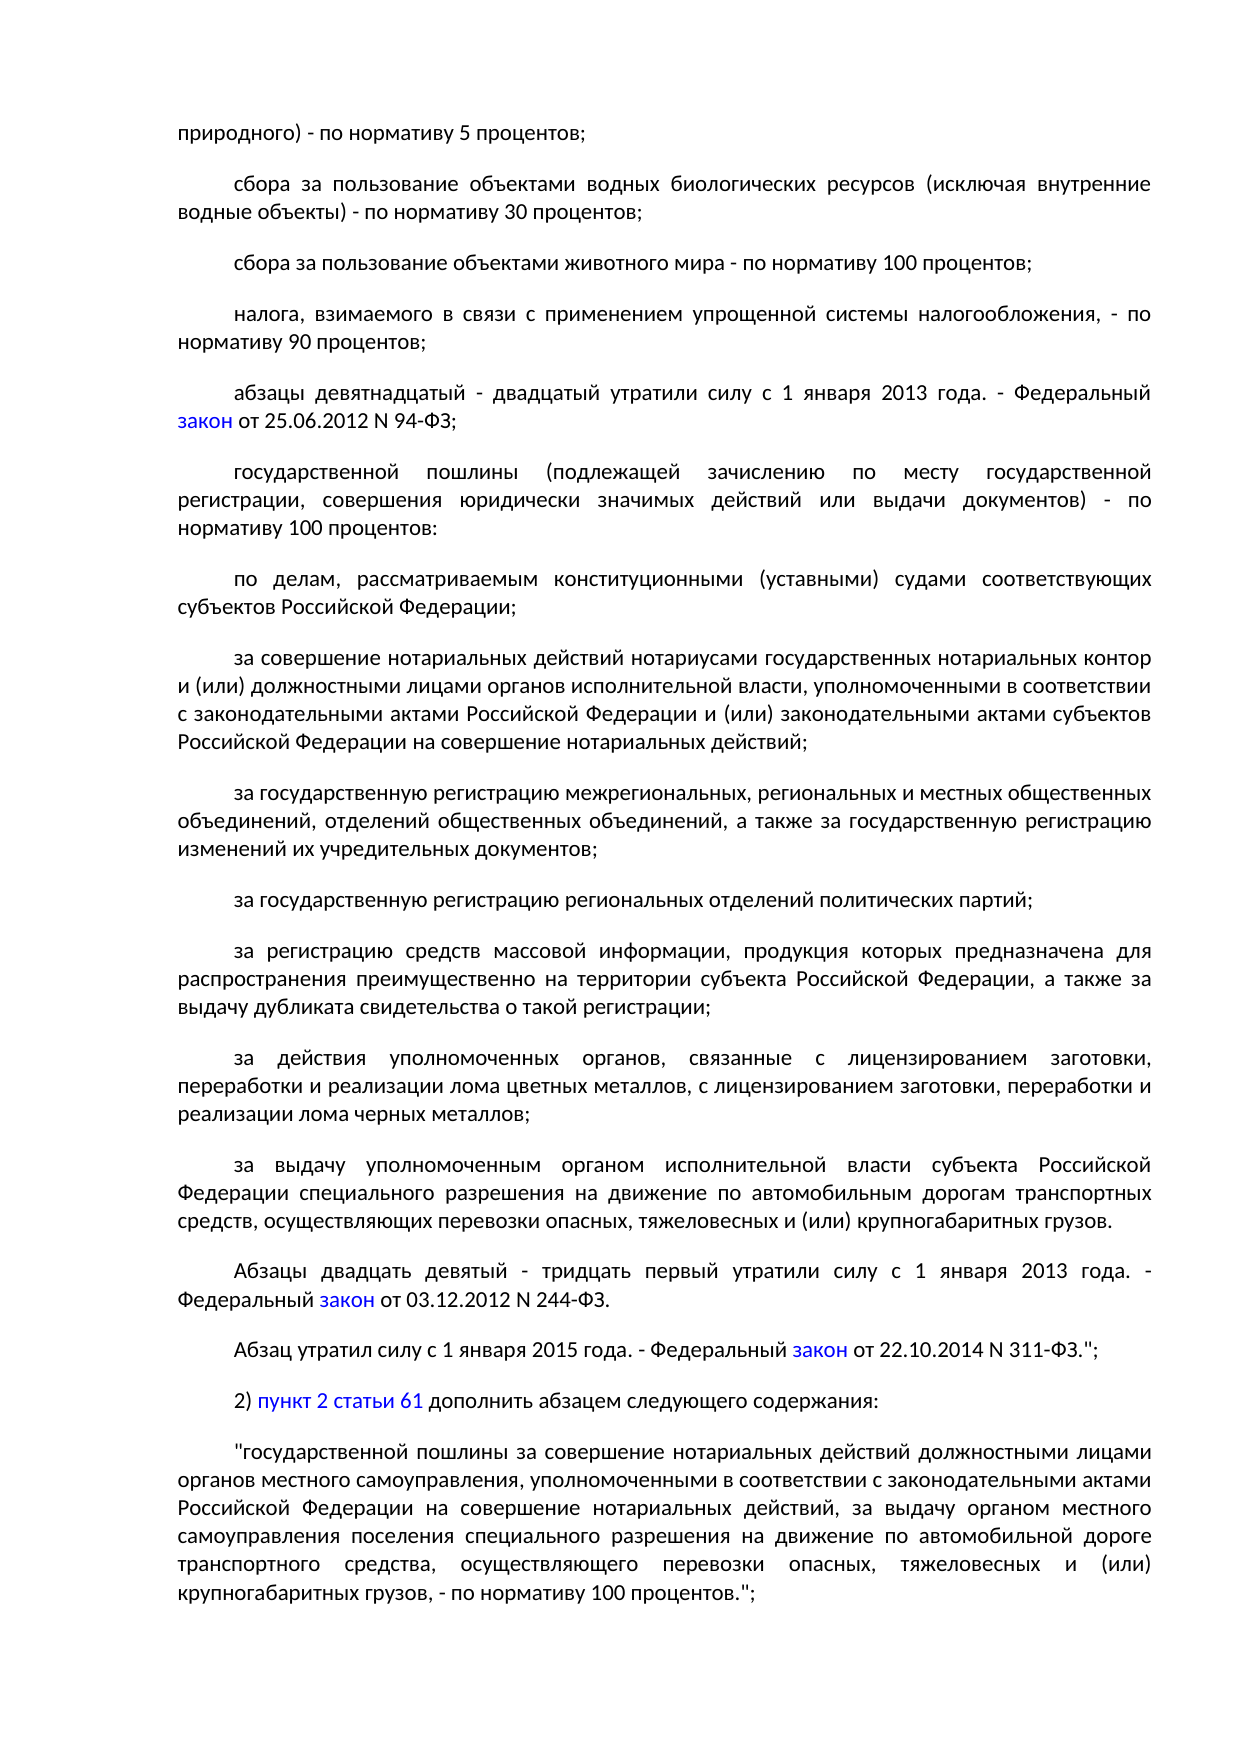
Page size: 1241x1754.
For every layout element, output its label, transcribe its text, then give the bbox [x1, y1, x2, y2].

text "государственной пошлины за совершение нотариальных действий должностными лицами органов местного самоуправления, уполномоченными в соответствии с законодательными актами Российской Федерации на совершение нотариальных действий, за выдачу органом местного самоуправления поселения специального разрешения на движение по автомобильной дороге транспортного средства, осуществляющего перевозки опасных, тяжеловесных и (или) крупногабаритных грузов, - по нормативу 100 процентов."; [177, 1437, 1152, 1606]
text за совершение нотариальных действий нотариусами государственных нотариальных контор и (или) должностными лицами органов исполнительной власти, уполномоченными в соответствии с законодательными актами Российской Федерации и (или) законодательными актами субъектов Российской Федерации на совершение нотариальных действий; [177, 643, 1152, 755]
text Абзацы двадцать девятый - тридцать первый утратили силу с 1 января 2013 года. - Федеральный закон от 03.12.2012 N 244-ФЗ. [177, 1257, 1152, 1313]
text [177, 118, 1152, 146]
text Абзац утратил силу с 1 января 2015 года. - Федеральный закон от 22.10.2014 N 311-ФЗ."; [177, 1336, 1152, 1364]
text по делам, рассматриваемым конституционными (уставными) судами соответствующих субъектов Российской Федерации; [177, 564, 1152, 620]
text за выдачу уполномоченным органом исполнительной власти субъекта Российской Федерации специального разрешения на движение по автомобильным дорогам транспортных средств, осуществляющих перевозки опасных, тяжеловесных и (или) крупногабаритных грузов. [177, 1150, 1152, 1234]
text за действия уполномоченных органов, связанные с лицензированием заготовки, переработки и реализации лома цветных металлов, с лицензированием заготовки, переработки и реализации лома черных металлов; [177, 1043, 1152, 1127]
text государственной пошлины (подлежащей зачислению по месту государственной регистрации, совершения юридически значимых действий или выдачи документов) - по нормативу 100 процентов: [177, 457, 1152, 541]
text сбора за пользование объектами водных биологических ресурсов (исключая внутренние водные объекты) - по нормативу 30 процентов; [177, 169, 1152, 225]
text абзацы девятнадцатый - двадцатый утратили силу с 1 января 2013 года. - Федеральный закон от 25.06.2012 N 94-ФЗ; [177, 378, 1152, 434]
text 2) пункт 2 статьи 61 дополнить абзацем следующего содержания: [177, 1387, 1152, 1414]
text налога, взимаемого в связи с применением упрощенной системы налогообложения, - по нормативу 90 процентов; [177, 299, 1152, 355]
text сбора за пользование объектами животного мира - по нормативу 100 процентов; [177, 248, 1152, 276]
text за регистрацию средств массовой информации, продукция которых предназначена для распространения преимущественно на территории субъекта Российской Федерации, а также за выдачу дубликата свидетельства о такой регистрации; [177, 936, 1152, 1020]
text за государственную регистрацию межрегиональных, региональных и местных общественных объединений, отделений общественных объединений, а также за государственную регистрацию изменений их учредительных документов; [177, 778, 1152, 862]
text за государственную регистрацию региональных отделений политических партий; [177, 885, 1152, 913]
